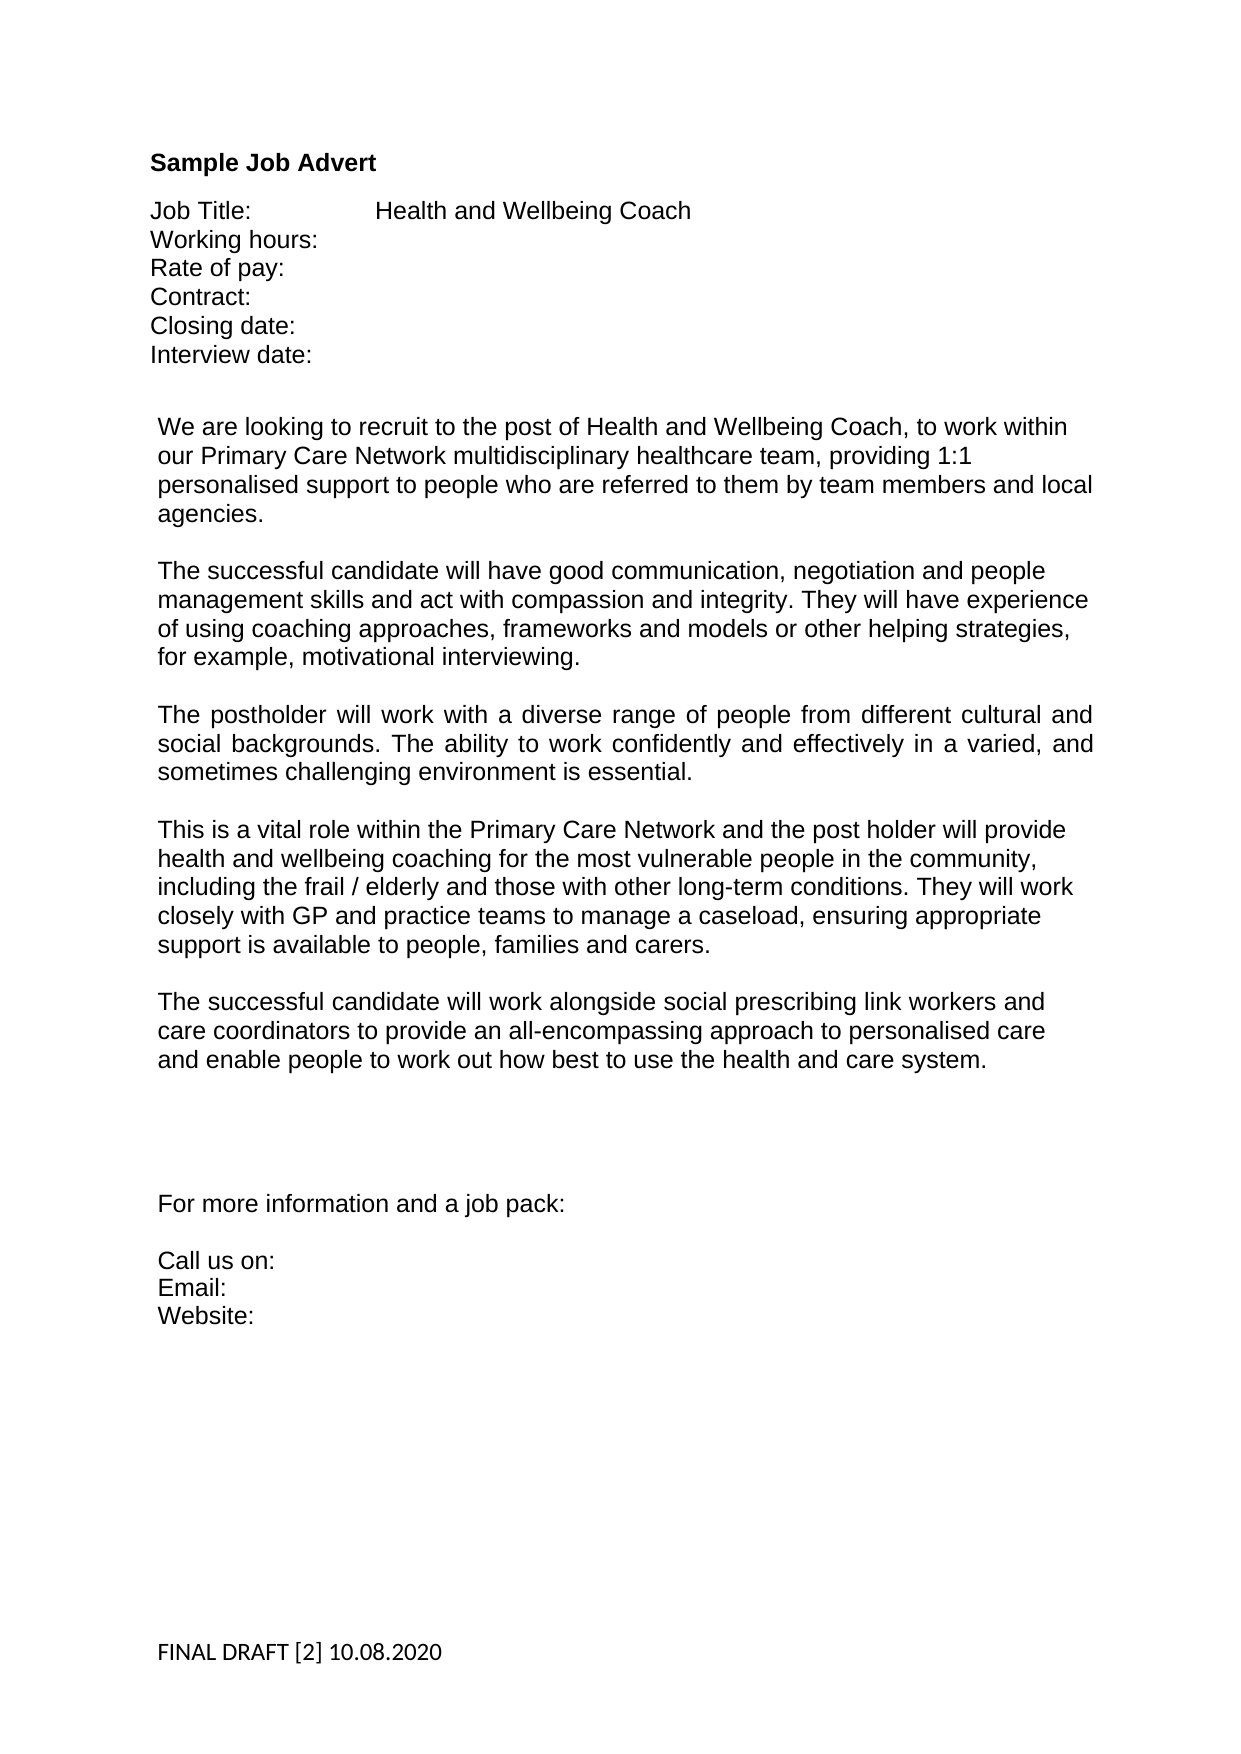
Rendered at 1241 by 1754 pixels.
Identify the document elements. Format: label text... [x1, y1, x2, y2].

subtitle Sample Job Advert [150, 148, 1107, 177]
text Email: [157, 1275, 255, 1302]
text Contract: [150, 282, 313, 311]
text For more information and a job pack: Call us on: [157, 1160, 567, 1275]
text Interview date: [150, 340, 313, 368]
text The postholder will work with a diverse range of people from different cultural and social backgrounds. The ability to work confidently and effectively in a varied, and sometimes challenging environment is essential. [157, 700, 1095, 786]
text Website: [157, 1302, 255, 1329]
text We are looking to recruit to the post of Health and Wellbeing Coach, to work within our Primary Care Network multidisciplinary healthcare team, providing 1:1 personalised support to people who are referred to them by team members and local agencies. [157, 412, 1096, 527]
text Job Title: Health and Wellbeing Coach Working hours: [150, 196, 692, 253]
text The successful candidate will work alongside social prescribing link workers and care coordinators to provide an all-encompassing approach to personalised care and enable people to work out how best to use the health and care system. [157, 987, 1047, 1073]
text This is a vital role within the Primary Care Network and the post holder will provide health and wellbeing coaching for the most vulnerable people in the community, including the frail / elderly and those with other long-term conditions. They will work closely with GP and practice teams to manage a caseload, ensuring appropriate support is available to people, families and carers. [157, 815, 1076, 959]
text Closing date: [150, 311, 313, 340]
text The successful candidate will have good communication, negotiation and people management skills and act with compassion and integrity. They will have experience of using coaching approaches, frameworks and models or other helping strategies, for example, motivational interviewing. [157, 556, 1091, 671]
text Rate of pay: [150, 253, 313, 282]
